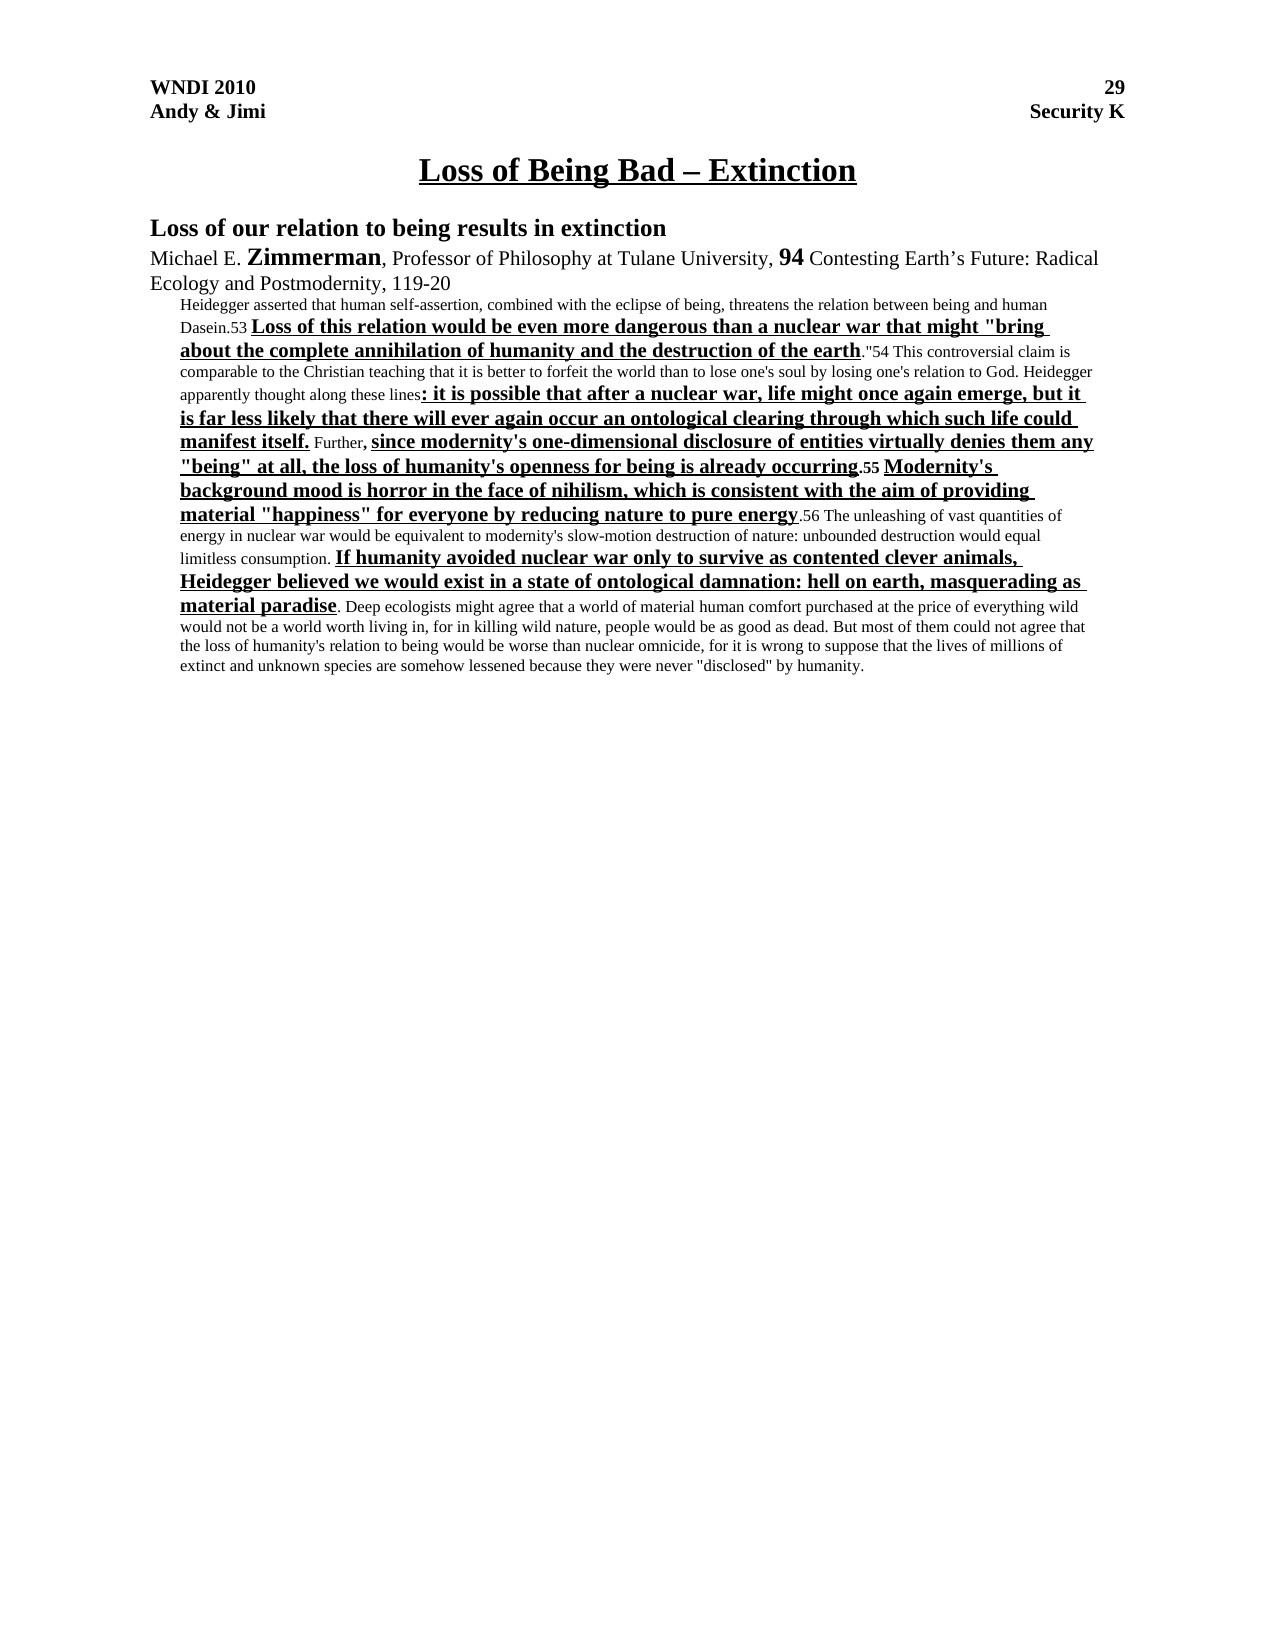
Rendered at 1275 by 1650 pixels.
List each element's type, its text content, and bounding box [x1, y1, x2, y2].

title Loss of Being Bad – Extinction [150, 150, 1125, 188]
text Michael E. Zimmerman, Professor of Philosophy at Tulane University, 94 Contesting Earth’s Future: Radical Ecology and Postmodernity, 119-20 [150, 242, 1125, 295]
text Heidegger asserted that human self-assertion, combined with the eclipse of being, threatens the relation between being and human Dasein.53 Loss of this relation would be even more dangerous than a nuclear war that might "bring about the complete annihilation of humanity and the destruction of the earth."54 This controversial claim is comparable to the Christian teaching that it is better to forfeit the world than to lose one's soul by losing one's relation to God. Heidegger apparently thought along these lines: it is possible that after a nuclear war, life might once again emerge, but it is far less likely that there will ever again occur an ontological clearing through which such life could manifest itself. Further, since modernity's one-dimensional disclosure of entities virtually denies them any "being" at all, the loss of humanity's openness for being is already occurring.55 Modernity's background mood is horror in the face of nihilism, which is consistent with the aim of providing material "happiness" for everyone by reducing nature to pure energy.56 The unleashing of vast quantities of energy in nuclear war would be equivalent to modernity's slow-motion destruction of nature: unbounded destruction would equal limitless consumption. If humanity avoided nuclear war only to survive as contented clever animals, Heidegger believed we would exist in a state of ontological damnation: hell on earth, masquerading as material paradise. Deep ecologists might agree that a world of material human comfort purchased at the price of everything wild would not be a world worth living in, for in killing wild nature, people would be as good as dead. But most of them could not agree that the loss of humanity's relation to being would be worse than nuclear omnicide, for it is wrong to suppose that the lives of millions of extinct and unknown species are somehow lessened because they were never "disclosed" by humanity. [180, 295, 1095, 674]
text Loss of our relation to being results in extinction [150, 213, 1125, 242]
